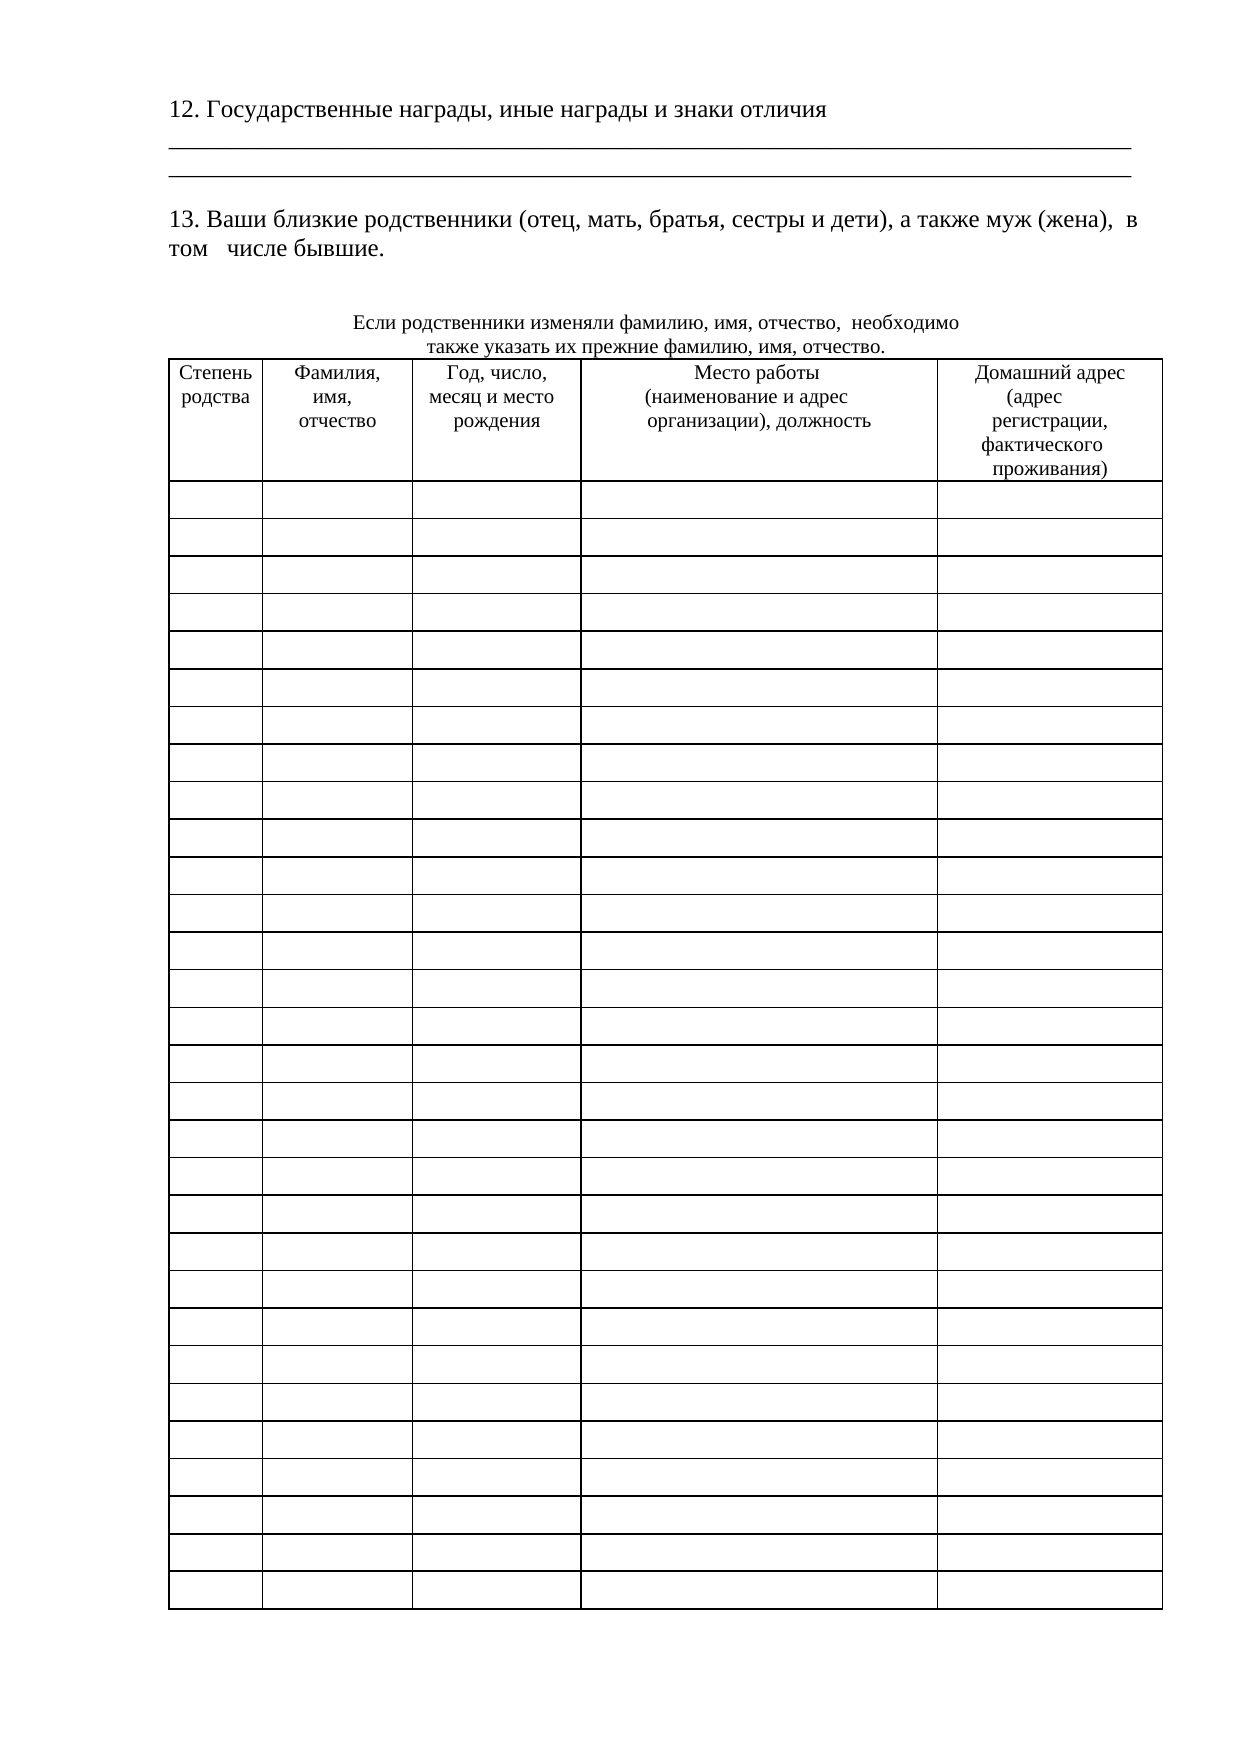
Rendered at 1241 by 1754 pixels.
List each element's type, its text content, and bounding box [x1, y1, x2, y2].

table_cell [170, 1234, 262, 1269]
table_cell [263, 1497, 412, 1533]
table_cell [413, 745, 580, 781]
table_cell [263, 933, 412, 969]
table_cell [413, 970, 580, 1006]
table_cell [170, 1384, 262, 1420]
table_cell [582, 707, 937, 743]
table_cell [263, 1309, 412, 1345]
table_cell [938, 895, 1162, 931]
table_cell [938, 858, 1162, 893]
table_cell [263, 670, 412, 706]
table_cell [263, 1008, 412, 1044]
table_cell [170, 482, 262, 517]
table_header Фамилия, имя, отчество [263, 360, 412, 480]
table_cell [938, 594, 1162, 630]
table_cell [938, 1422, 1162, 1458]
table_cell [413, 707, 580, 743]
table_cell [263, 707, 412, 743]
table_cell [938, 1384, 1162, 1420]
table_cell [413, 1083, 580, 1119]
table_cell [413, 519, 580, 555]
table_cell [170, 820, 262, 856]
table_cell [938, 933, 1162, 969]
table_cell [263, 782, 412, 818]
table_cell [263, 1234, 412, 1269]
table_cell [263, 482, 412, 517]
table_cell [170, 594, 262, 630]
table_cell [582, 933, 937, 969]
table_cell [263, 519, 412, 555]
table_cell [263, 858, 412, 893]
text _____________________________________________________________________________ [131, 123, 1181, 151]
table_cell [263, 1196, 412, 1232]
table_cell [170, 670, 262, 706]
table_cell [170, 519, 262, 555]
table_cell [582, 1535, 937, 1570]
table_cell [413, 594, 580, 630]
table_cell [938, 707, 1162, 743]
table_header Домашний адрес (адрес регистрации, фактического проживания) [938, 360, 1162, 480]
table_cell [938, 1083, 1162, 1119]
table_cell [938, 557, 1162, 593]
table_cell [582, 1008, 937, 1044]
table_cell [413, 1008, 580, 1044]
table_cell [938, 745, 1162, 781]
table_cell [938, 1346, 1162, 1382]
table_cell [170, 933, 262, 969]
table_cell [582, 895, 937, 931]
table_cell [582, 482, 937, 517]
table_cell [413, 1346, 580, 1382]
table_cell [582, 1271, 937, 1307]
table_cell [170, 1158, 262, 1194]
table_cell [263, 1535, 412, 1570]
table_cell [170, 1046, 262, 1082]
table_cell [582, 1459, 937, 1495]
table_cell [170, 1346, 262, 1382]
table_cell [938, 1309, 1162, 1345]
table_cell [582, 782, 937, 818]
table_cell [263, 1083, 412, 1119]
table_cell [413, 1422, 580, 1458]
table_cell [413, 1572, 580, 1608]
table_cell [413, 1121, 580, 1157]
table_cell [170, 1008, 262, 1044]
table_cell [170, 1309, 262, 1345]
table_cell [582, 970, 937, 1006]
table_cell [263, 1422, 412, 1458]
table_cell [413, 933, 580, 969]
table_cell [413, 1309, 580, 1345]
table_cell [170, 1459, 262, 1495]
table_cell [263, 1271, 412, 1307]
table_cell [170, 1572, 262, 1608]
table_cell [170, 632, 262, 668]
table_cell [413, 1384, 580, 1420]
table_cell [413, 782, 580, 818]
table_cell [582, 594, 937, 630]
table_cell [413, 632, 580, 668]
table_cell [413, 482, 580, 517]
table_cell [263, 557, 412, 593]
table_cell [170, 745, 262, 781]
table_cell [170, 1083, 262, 1119]
text Если родственники изменяли фамилию, имя, отчество, необходимо [131, 310, 1181, 334]
table_cell [938, 1121, 1162, 1157]
table_cell [413, 557, 580, 593]
table_cell [170, 1271, 262, 1307]
table_cell [938, 1234, 1162, 1269]
table_cell [263, 1158, 412, 1194]
table_cell [582, 1196, 937, 1232]
table_cell [938, 1535, 1162, 1570]
table_cell [938, 1158, 1162, 1194]
table_cell [263, 1046, 412, 1082]
table_cell [582, 1046, 937, 1082]
table_cell [938, 970, 1162, 1006]
table_cell [582, 1121, 937, 1157]
table_cell [170, 1535, 262, 1570]
table_cell [938, 1497, 1162, 1533]
table_cell [413, 820, 580, 856]
table_header Год, число, месяц и место рождения [413, 360, 580, 480]
table_cell [582, 670, 937, 706]
table_cell [938, 1196, 1162, 1232]
table_cell [263, 1572, 412, 1608]
table_cell [938, 1008, 1162, 1044]
table_cell [582, 858, 937, 893]
table_cell [263, 895, 412, 931]
table_cell [938, 820, 1162, 856]
table_cell [170, 707, 262, 743]
table_cell [582, 557, 937, 593]
table_cell [582, 632, 937, 668]
table_cell [413, 1535, 580, 1570]
table_cell [170, 557, 262, 593]
table_cell [170, 858, 262, 893]
table_cell [582, 1497, 937, 1533]
table_cell [582, 1346, 937, 1382]
table_cell [413, 895, 580, 931]
table_cell [170, 1196, 262, 1232]
table_cell [582, 1309, 937, 1345]
table_cell [170, 970, 262, 1006]
table_cell [413, 1158, 580, 1194]
table_cell [582, 745, 937, 781]
table_cell [938, 632, 1162, 668]
table_cell [263, 1346, 412, 1382]
table_cell [263, 970, 412, 1006]
table_cell [263, 632, 412, 668]
table_cell [263, 745, 412, 781]
table_cell [582, 1422, 937, 1458]
table_cell [938, 482, 1162, 517]
table_cell [413, 858, 580, 893]
table_cell [413, 1046, 580, 1082]
table_cell [938, 1572, 1162, 1608]
table_header Место работы (наименование и адрес организации), должность [582, 360, 937, 480]
table_cell [170, 782, 262, 818]
table_cell [413, 1271, 580, 1307]
table_cell [263, 1121, 412, 1157]
table_cell [170, 895, 262, 931]
table_cell [170, 1121, 262, 1157]
table_cell [582, 1158, 937, 1194]
text 12. Государственные награды, иные награды и знаки отличия [169, 94, 1181, 123]
table_cell [938, 1271, 1162, 1307]
table_cell [582, 1572, 937, 1608]
table_cell [413, 1459, 580, 1495]
table_cell [263, 1459, 412, 1495]
table_cell [582, 820, 937, 856]
text _____________________________________________________________________________ [169, 151, 1181, 180]
table_header Степень родства [170, 360, 262, 480]
table_cell [582, 1083, 937, 1119]
table_cell [938, 782, 1162, 818]
table_cell [938, 519, 1162, 555]
table_cell [938, 1459, 1162, 1495]
table_cell [413, 1497, 580, 1533]
table_cell [582, 519, 937, 555]
text также указать их прежние фамилию, имя, отчество. [131, 334, 1181, 358]
table_cell [263, 820, 412, 856]
table_cell [413, 1234, 580, 1269]
table_cell [170, 1422, 262, 1458]
table_cell [582, 1234, 937, 1269]
table_cell [413, 1196, 580, 1232]
table_cell [263, 1384, 412, 1420]
table_cell [413, 670, 580, 706]
table_cell [170, 1497, 262, 1533]
table_cell [938, 1046, 1162, 1082]
table_cell [582, 1384, 937, 1420]
text 13. Ваши близкие родственники (отец, мать, братья, сестры и дети), а также муж (жена), в том числе бывшие. [169, 204, 1181, 262]
table_cell [263, 594, 412, 630]
table_cell [938, 670, 1162, 706]
